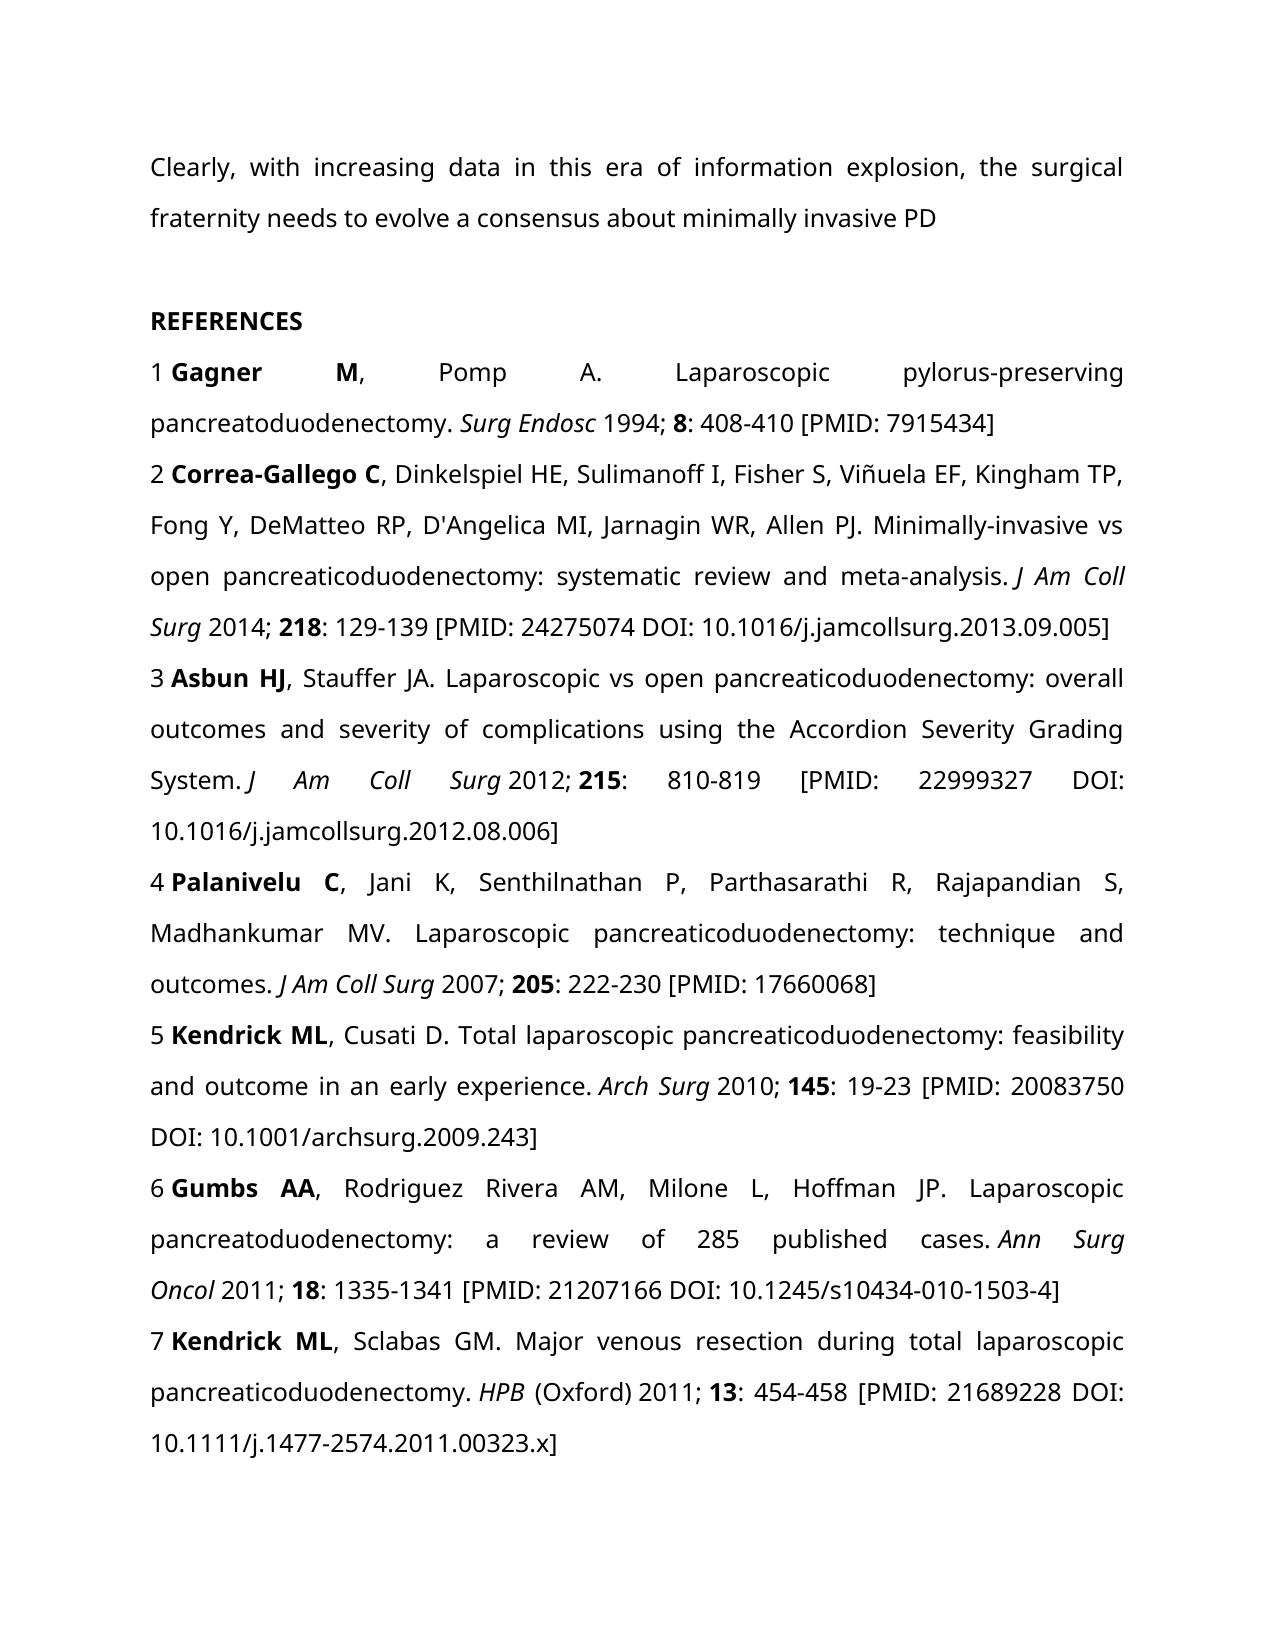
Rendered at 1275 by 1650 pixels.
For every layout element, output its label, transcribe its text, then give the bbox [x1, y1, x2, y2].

text 7 Kendrick ML, Sclabas GM. Major venous resection during total laparoscopic pancreaticoduodenectomy. HPB (Oxford) 2011; 13: 454-458 [PMID: 21689228 DOI: 10.1111/j.1477-2574.2011.00323.x] [150, 1324, 1125, 1460]
text 6 Gumbs AA, Rodriguez Rivera AM, Milone L, Hoffman JP. Laparoscopic pancreatoduodenectomy: a review of 285 published cases. Ann Surg Oncol 2011; 18: 1335-1341 [PMID: 21207166 DOI: 10.1245/s10434-010-1503-4] [150, 1171, 1125, 1307]
text 5 Kendrick ML, Cusati D. Total laparoscopic pancreaticoduodenectomy: feasibility and outcome in an early experience. Arch Surg 2010; 145: 19-23 [PMID: 20083750 DOI: 10.1001/archsurg.2009.243] [150, 1018, 1125, 1154]
text 2 Correa-Gallego C, Dinkelspiel HE, Sulimanoff I, Fisher S, Viñuela EF, Kingham TP, Fong Y, DeMatteo RP, D'Angelica MI, Jarnagin WR, Allen PJ. Minimally-invasive vs open pancreaticoduodenectomy: systematic review and meta-analysis. J Am Coll Surg 2014; 218: 129-139 [PMID: 24275074 DOI: 10.1016/j.jamcollsurg.2013.09.005] [150, 456, 1125, 643]
text REFERENCES [150, 303, 1125, 337]
text 1 Gagner M, Pomp A. Laparoscopic pylorus-preserving pancreatoduodenectomy. Surg Endosc 1994; 8: 408-410 [PMID: 7915434] [150, 354, 1125, 439]
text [150, 150, 1125, 235]
text 4 Palanivelu C, Jani K, Senthilnathan P, Parthasarathi R, Rajapandian S, Madhankumar MV. Laparoscopic pancreaticoduodenectomy: technique and outcomes. J Am Coll Surg 2007; 205: 222-230 [PMID: 17660068] [150, 864, 1125, 1001]
text 3 Asbun HJ, Stauffer JA. Laparoscopic vs open pancreaticoduodenectomy: overall outcomes and severity of complications using the Accordion Severity Grading System. J Am Coll Surg 2012; 215: 810-819 [PMID: 22999327 DOI: 10.1016/j.jamcollsurg.2012.08.006] [150, 660, 1125, 848]
